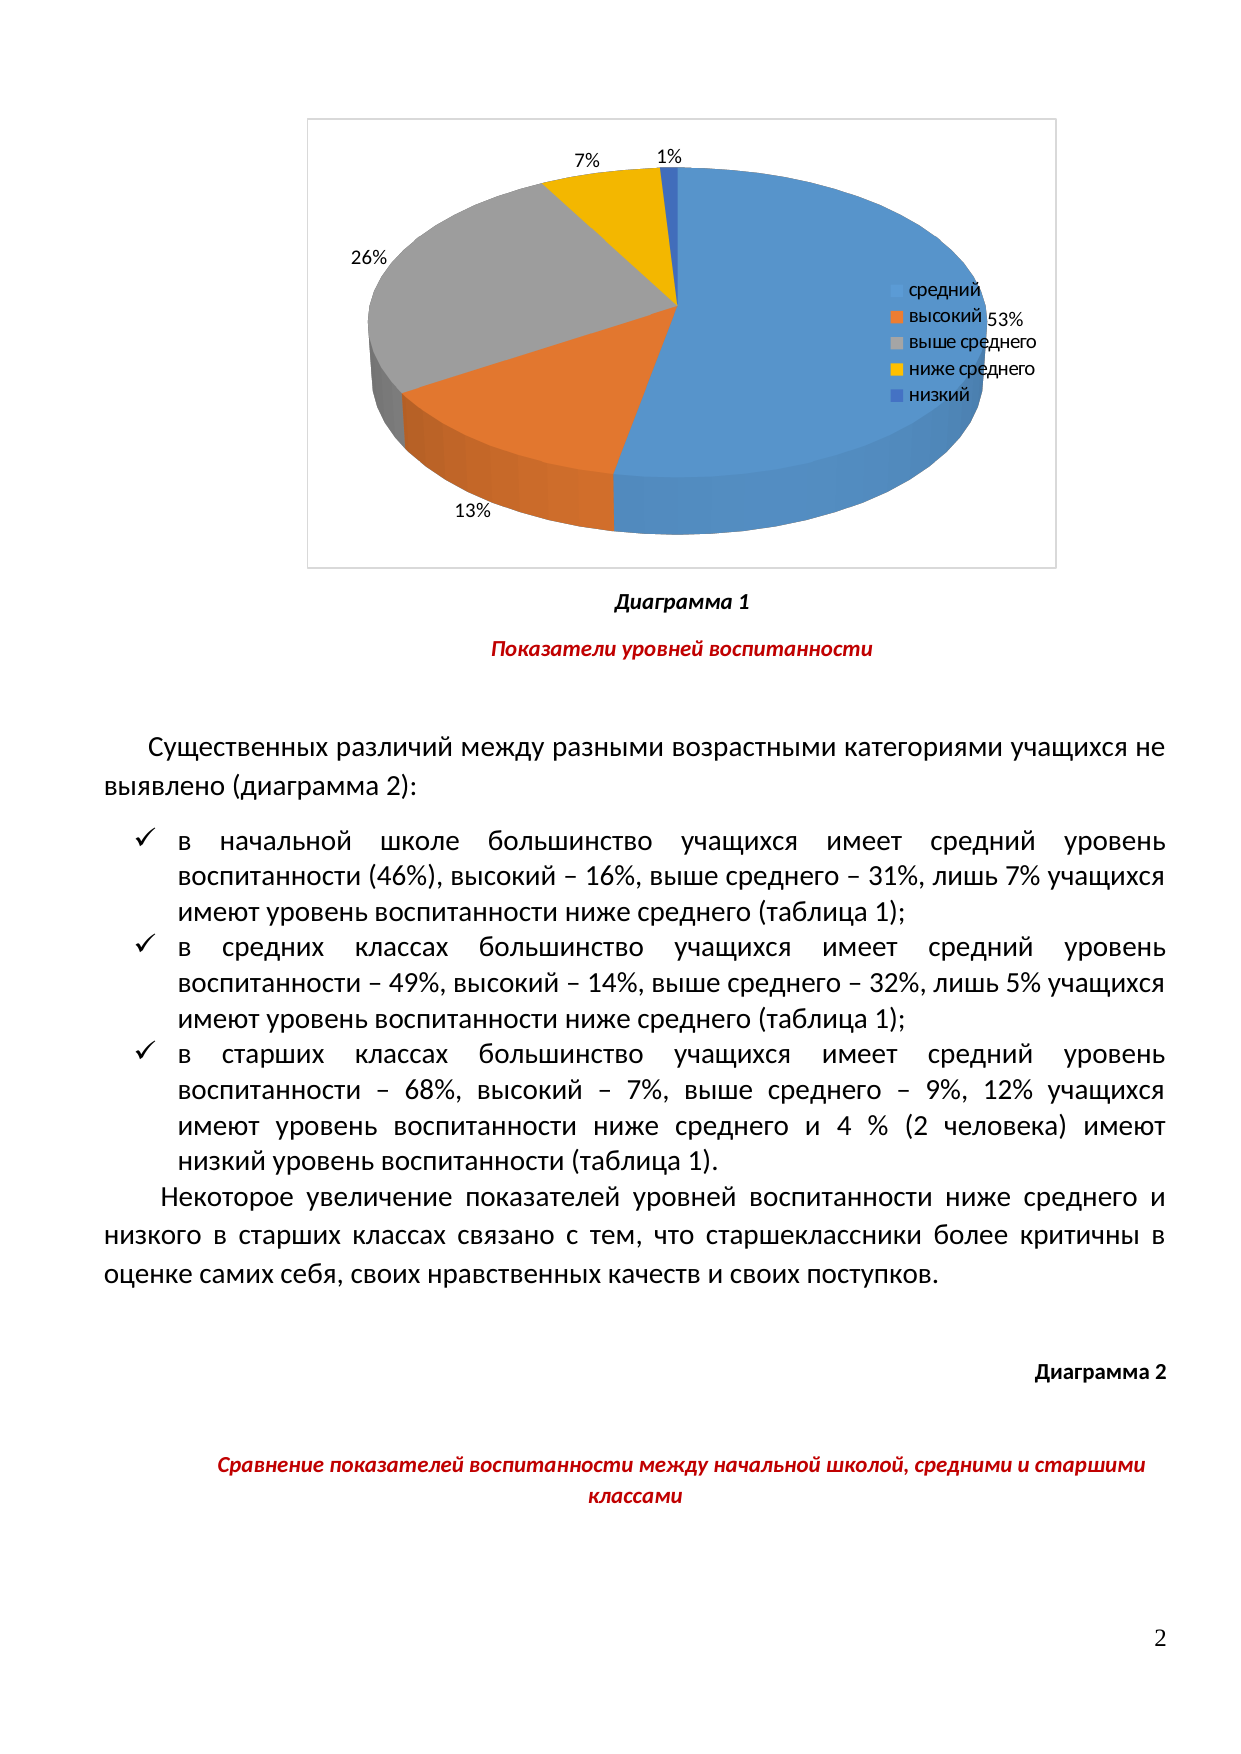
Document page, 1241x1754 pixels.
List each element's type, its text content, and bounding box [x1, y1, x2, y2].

text Сравнение показателей воспитанности между начальной школой, средними и старшими классами [103, 1451, 1167, 1509]
list в начальной школе большинство учащихся имеет средний уровень воспитанности (46%), высокий – 16%, выше среднего – 31%, лишь 7% учащихся имеют уровень воспитанности ниже среднего (таблица 1); [133, 822, 1167, 928]
text Существенных различий между разными возрастными категориями учащихся не выявлено (диаграмма 2): [103, 728, 1167, 802]
text Показатели уровней воспитанности [103, 634, 1167, 662]
text Диаграмма 2 [103, 1357, 1167, 1385]
list в старших классах большинство учащихся имеет средний уровень воспитанности – 68%, высокий – 7%, выше среднего – 9%, 12% учащихся имеют уровень воспитанности ниже среднего и 4 % (2 человека) имеют низкий уровень воспитанности (таблица 1). [133, 1035, 1167, 1178]
text Некоторое увеличение показателей уровней воспитанности ниже среднего и низкого в старших классах связано с тем, что старшеклассники более критичны в оценке самих себя, своих нравственных качеств и своих поступков. [103, 1178, 1167, 1290]
list в средних классах большинство учащихся имеет средний уровень воспитанности – 49%, высокий – 14%, выше среднего – 32%, лишь 5% учащихся имеют уровень воспитанности ниже среднего (таблица 1); [133, 928, 1167, 1035]
text Диаграмма 1 [103, 587, 1167, 616]
